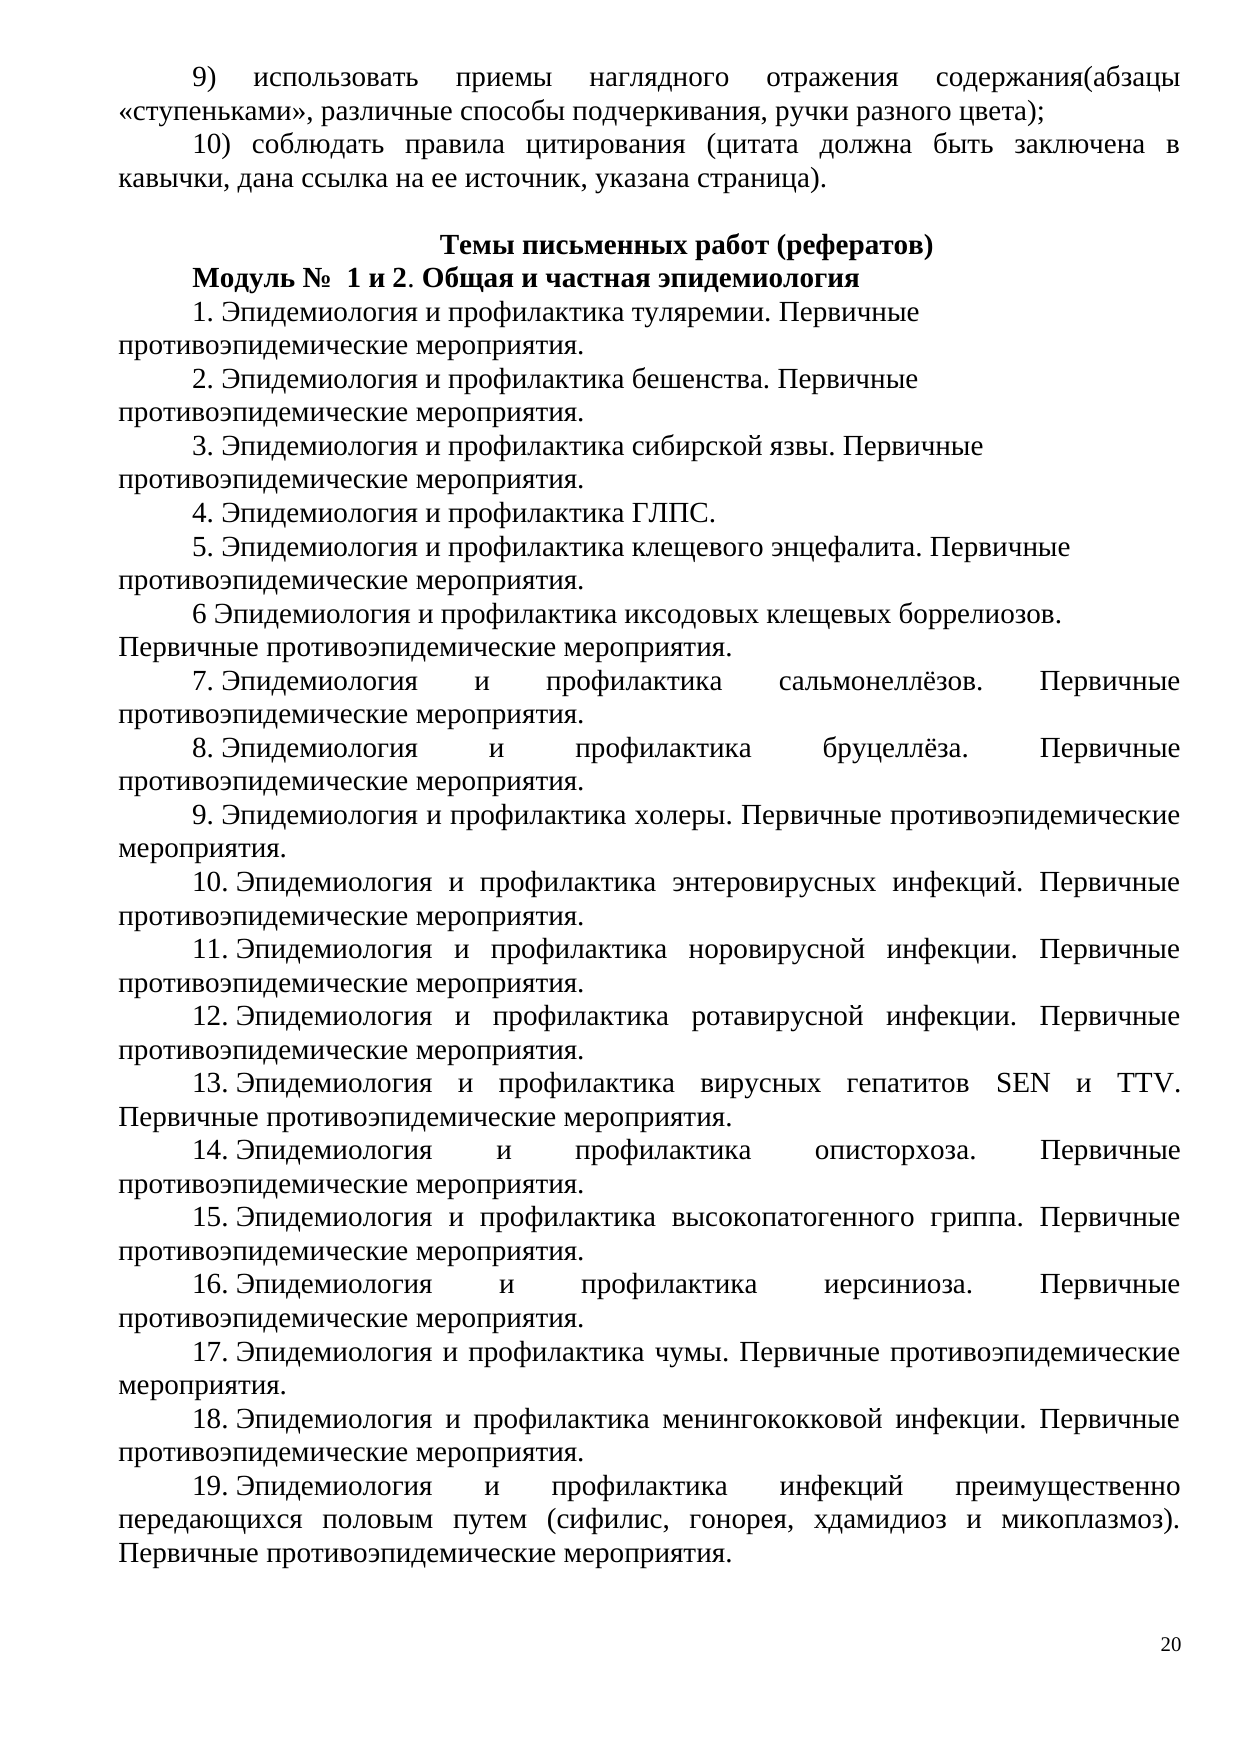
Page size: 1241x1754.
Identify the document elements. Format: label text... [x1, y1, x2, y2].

list 3. Эпидемиология и профилактика сибирской язвы. Первичные противоэпидемические мероприятия. [118, 428, 1181, 495]
list 14. Эпидемиология и профилактика описторхоза. Первичные противоэпидемические мероприятия. [118, 1132, 1181, 1199]
list 16. Эпидемиология и профилактика иерсиниоза. Первичные противоэпидемические мероприятия. [118, 1267, 1181, 1334]
list 8. Эпидемиология и профилактика бруцеллёза. Первичные противоэпидемические мероприятия. [118, 730, 1181, 797]
list 4. Эпидемиология и профилактика ГЛПС. [118, 495, 1181, 529]
list 9. Эпидемиология и профилактика холеры. Первичные противоэпидемические мероприятия. [118, 797, 1181, 864]
text Темы письменных работ (рефератов) [118, 227, 1181, 260]
list 18. Эпидемиология и профилактика менингококковой инфекции. Первичные противоэпидемические мероприятия. [118, 1401, 1181, 1468]
list 6 Эпидемиология и профилактика иксодовых клещевых боррелиозов. Первичные противоэпидемические мероприятия. [118, 596, 1181, 663]
list 2. Эпидемиология и профилактика бешенства. Первичные противоэпидемические мероприятия. [118, 361, 1181, 428]
list 10. Эпидемиология и профилактика энтеровирусных инфекций. Первичные противоэпидемические мероприятия. [118, 864, 1181, 931]
text Модуль № 1 и 2. Общая и частная эпидемиология [118, 260, 1181, 294]
list 19. Эпидемиология и профилактика инфекций преимущественно передающихся половым путем (сифилис, гонорея, хдамидиоз и микоплазмоз). Первичные противоэпидемические мероприятия. [118, 1468, 1181, 1568]
list 13. Эпидемиология и профилактика вирусных гепатитов SEN и ТТV. Первичные противоэпидемические мероприятия. [118, 1065, 1181, 1132]
list 7. Эпидемиология и профилактика сальмонеллёзов. Первичные противоэпидемические мероприятия. [118, 663, 1181, 730]
list 15. Эпидемиология и профилактика высокопатогенного гриппа. Первичные противоэпидемические мероприятия. [118, 1199, 1181, 1267]
list 1. Эпидемиология и профилактика туляремии. Первичные противоэпидемические мероприятия. [118, 294, 1181, 361]
text 9) использовать приемы наглядного отражения содержания(абзацы «ступеньками», различные способы подчеркивания, ручки разного цвета); [118, 59, 1181, 126]
list 17. Эпидемиология и профилактика чумы. Первичные противоэпидемические мероприятия. [118, 1334, 1181, 1401]
list 11. Эпидемиология и профилактика норовирусной инфекции. Первичные противоэпидемические мероприятия. [118, 931, 1181, 998]
text 10) соблюдать правила цитирования (цитата должна быть заключена в кавычки, дана ссылка на ее источник, указана страница). [118, 126, 1181, 193]
list 12. Эпидемиология и профилактика ротавирусной инфекции. Первичные противоэпидемические мероприятия. [118, 998, 1181, 1065]
list 5. Эпидемиология и профилактика клещевого энцефалита. Первичные противоэпидемические мероприятия. [118, 529, 1181, 596]
